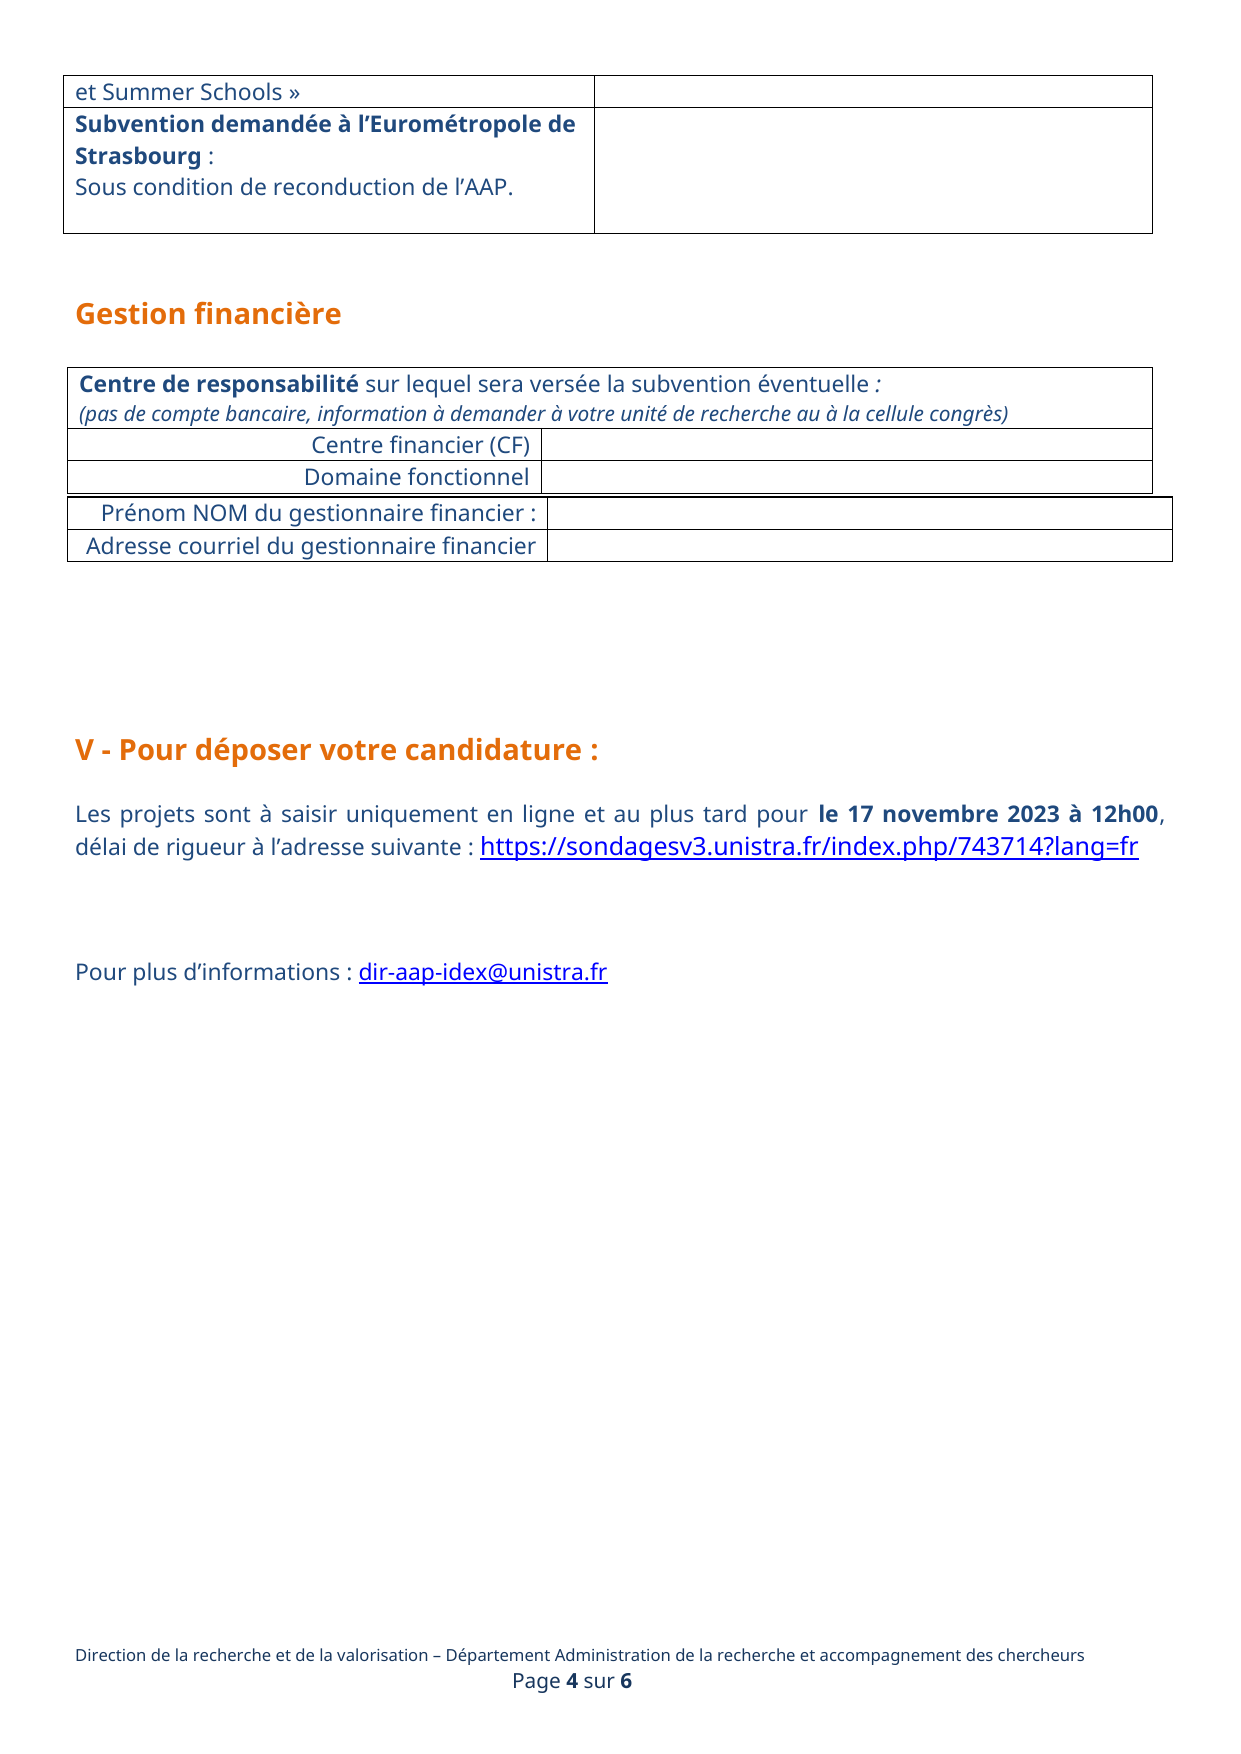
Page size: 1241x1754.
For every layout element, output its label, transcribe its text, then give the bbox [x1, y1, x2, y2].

table_cell [542, 429, 1152, 460]
table_header Prénom NOM du gestionnaire financier : [68, 498, 547, 529]
table_cell Adresse courriel du gestionnaire financier [68, 530, 547, 561]
text Les projets sont à saisir uniquement en ligne et au plus tard pour le 17 novembre 2023 à 12h00, délai de rigueur à l’adresse suivante : https://sondagesv3.unistra.fr/index.php/743714?lang=fr [75, 798, 1165, 863]
table_header [595, 76, 1152, 107]
table_cell Domaine fonctionnel [68, 461, 541, 492]
table_cell Subvention demandée à l’Eurométropole de Strasbourg : Sous condition de reconduction de l’AAP. [64, 108, 594, 233]
text Pour plus d’informations : dir-aap-idex@unistra.fr [75, 955, 1165, 987]
text Gestion financière [75, 293, 1165, 333]
text V - Pour déposer votre candidature : [75, 729, 1165, 768]
table_header Centre de responsabilité sur lequel sera versée la subvention éventuelle : (pas de compte bancaire, information à demander à votre unité de recherche au à la cellule congrès) [68, 368, 1152, 428]
table_cell [548, 530, 1172, 561]
table_cell [595, 108, 1152, 233]
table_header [64, 76, 594, 107]
table_cell [542, 461, 1152, 492]
table_cell Centre financier (CF) [68, 429, 541, 460]
table_header [548, 498, 1172, 529]
